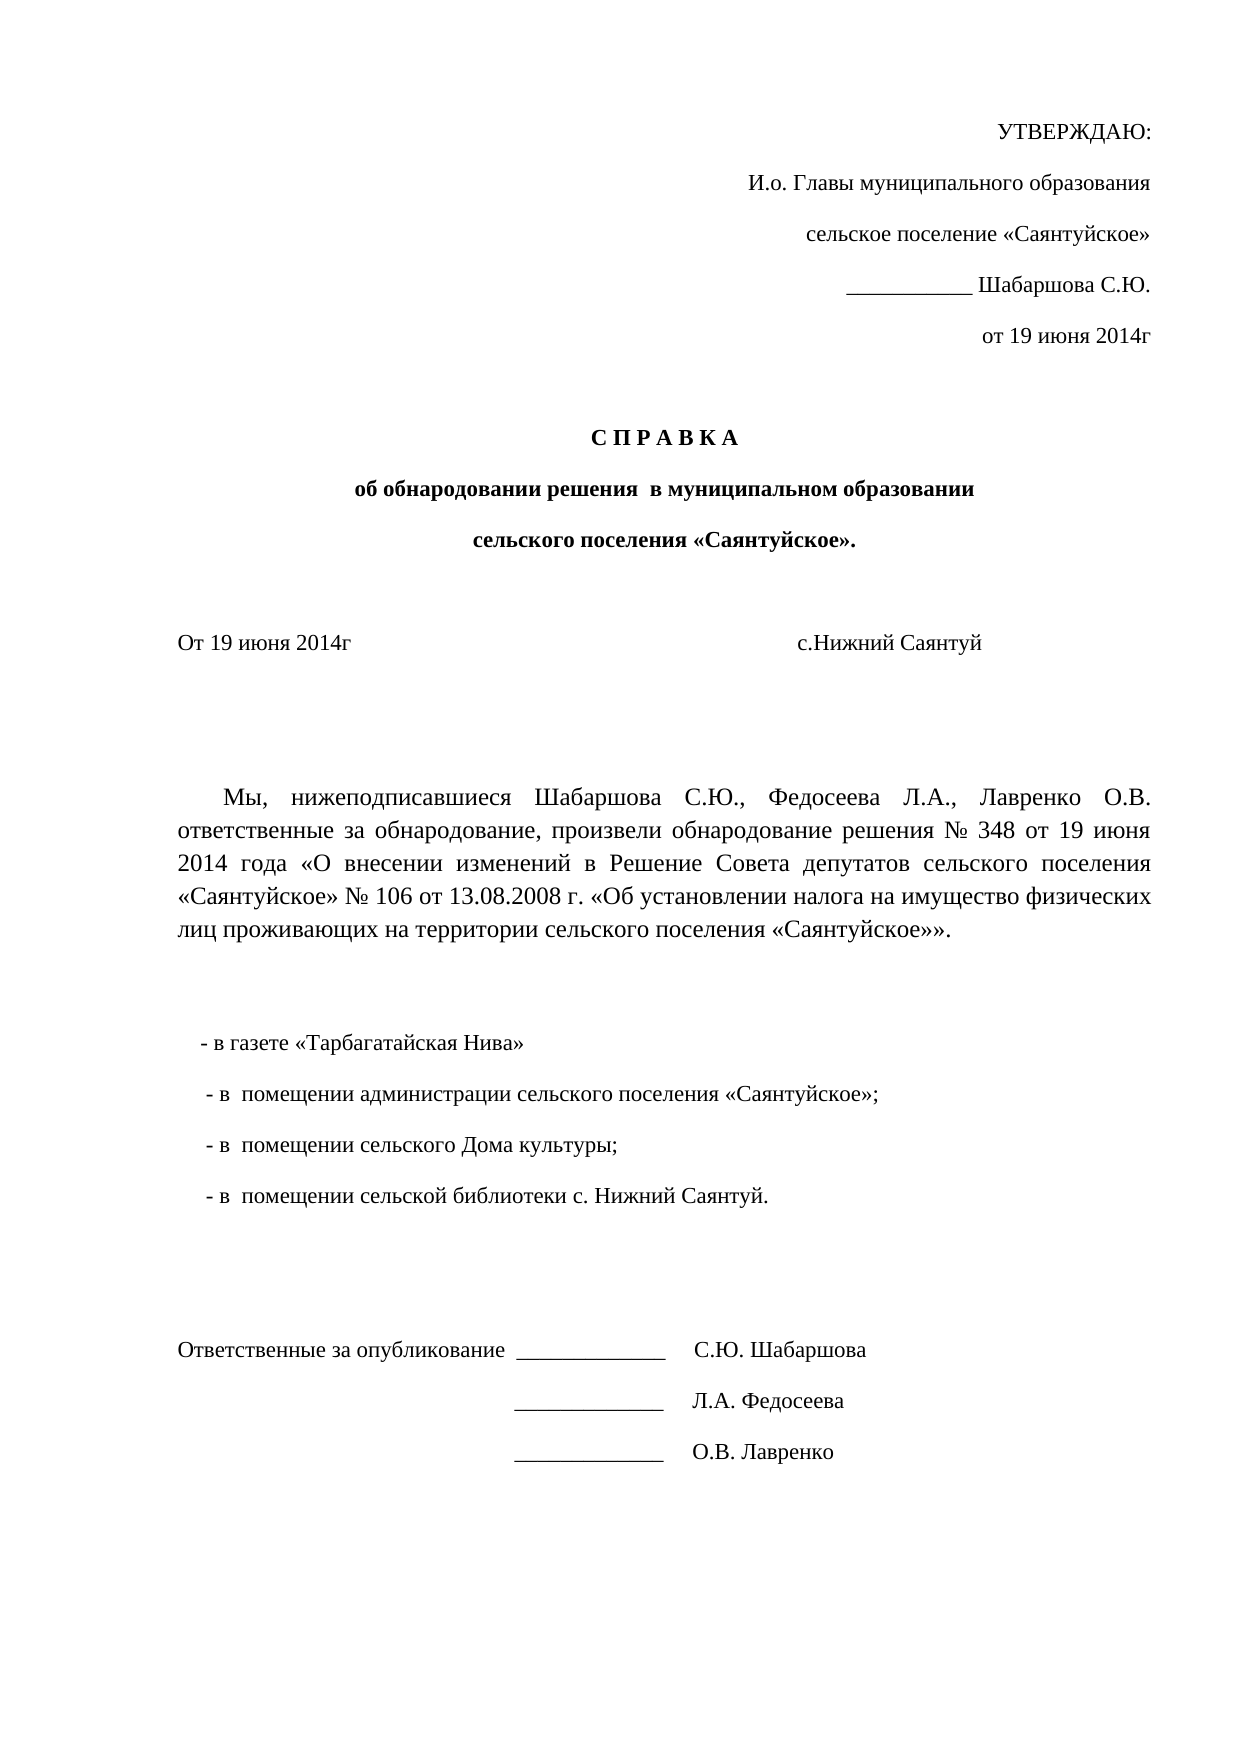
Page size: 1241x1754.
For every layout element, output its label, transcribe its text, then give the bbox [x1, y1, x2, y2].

text от 19 июня 2014г [177, 322, 1152, 349]
text - в помещении сельского Дома культуры; [177, 1131, 1152, 1158]
text УТВЕРЖДАЮ: [177, 118, 1152, 144]
text - в газете «Тарбагатайская Нива» [177, 1029, 1152, 1056]
text Мы, нижеподписавшиеся Шабаршова С.Ю., Федосеева Л.А., Лавренко О.В. ответственные за обнародование, произвели обнародование решения № 348 от 19 июня 2014 года «О внесении изменений в Решение Совета депутатов сельского поселения «Саянтуйское» № 106 от 13.08.2008 г. «Об установлении налога на имущество физических лиц проживающих на территории сельского поселения «Саянтуйское»». [177, 782, 1152, 942]
text _____________ О.В. Лавренко [177, 1438, 1152, 1464]
text об обнародовании решения в муниципальном образовании [177, 475, 1152, 502]
text - в помещении сельской библиотеки с. Нижний Саянтуй. [177, 1182, 1152, 1209]
text ___________ Шабаршова С.Ю. [177, 271, 1152, 298]
text Ответственные за опубликование _____________ С.Ю. Шабаршова [177, 1336, 1152, 1362]
text С П Р А В К А [177, 424, 1152, 451]
text сельского поселения «Саянтуйское». [177, 526, 1152, 553]
text От 19 июня 2014г с.Нижний Саянтуй [177, 628, 1152, 655]
text - в помещении администрации сельского поселения «Саянтуйское»; [177, 1080, 1152, 1107]
text И.о. Главы муниципального образования [177, 169, 1152, 196]
text _____________ Л.А. Федосеева [177, 1387, 1152, 1413]
text сельское поселение «Саянтуйское» [177, 220, 1152, 247]
